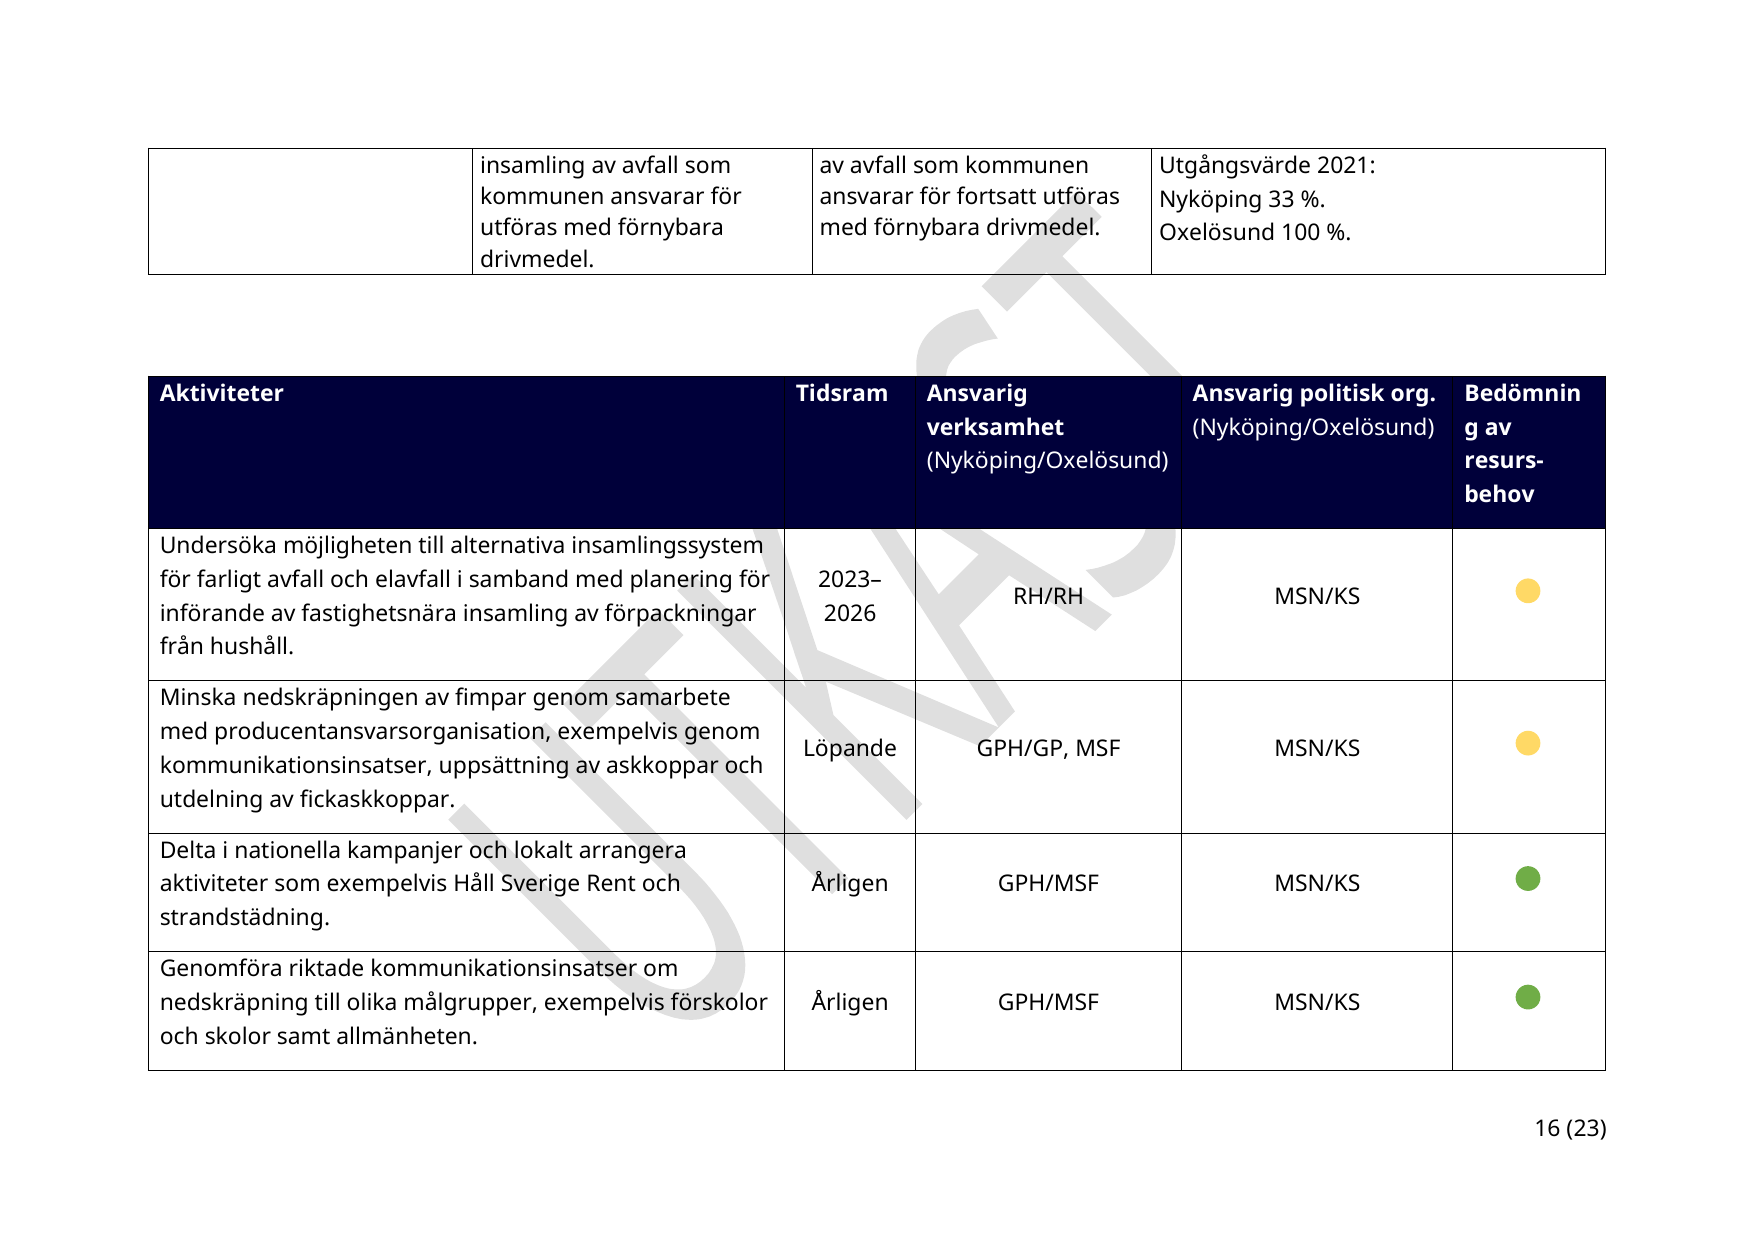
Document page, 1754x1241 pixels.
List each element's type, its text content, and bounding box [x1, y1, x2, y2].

table_cell Minska nedskräpningen av fimpar genom samarbete med producentansvarsorganisation, exempelvis genom kommunikationsinsatser, uppsättning av askkoppar och utdelning av fickaskkoppar. [149, 681, 784, 832]
table_cell [1453, 952, 1605, 1069]
table_cell [1453, 529, 1605, 680]
table_header Bedömning av resurs-behov [1453, 377, 1605, 528]
table_cell Årligen [785, 834, 915, 951]
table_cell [813, 149, 1151, 274]
table_cell 2023–2026 [785, 529, 915, 680]
table_cell [149, 149, 472, 274]
table_cell GPH/MSF [916, 952, 1181, 1069]
table_cell MSN/KS [1182, 529, 1452, 680]
table_cell RH/RH [916, 529, 1181, 680]
table_cell GPH/MSF [916, 834, 1181, 951]
table_cell Årligen [785, 952, 915, 1069]
table_cell MSN/KS [1182, 952, 1452, 1069]
table_cell MSN/KS [1182, 834, 1452, 951]
table_cell Delta i nationella kampanjer och lokalt arrangera aktiviteter som exempelvis Håll Sverige Rent och strandstädning. [149, 834, 784, 951]
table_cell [1152, 149, 1605, 274]
table_header Aktiviteter [149, 377, 784, 528]
table_cell Genomföra riktade kommunikationsinsatser om nedskräpning till olika målgrupper, exempelvis förskolor och skolor samt allmänheten. [149, 952, 784, 1069]
table_cell [1453, 681, 1605, 832]
table_cell Löpande [785, 681, 915, 832]
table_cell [473, 149, 812, 274]
table_cell [1453, 834, 1605, 951]
table_cell GPH/GP, MSF [916, 681, 1181, 832]
table_header Ansvarig politisk org. (Nyköping/Oxelösund) [1182, 377, 1452, 528]
table_cell Undersöka möjligheten till alternativa insamlingssystem för farligt avfall och elavfall i samband med planering för införande av fastighetsnära insamling av förpackningar från hushåll. [149, 529, 784, 680]
table_cell MSN/KS [1182, 681, 1452, 832]
table_header Ansvarig verksamhet (Nyköping/Oxelösund) [916, 377, 1181, 528]
table_header Tidsram [785, 377, 915, 528]
